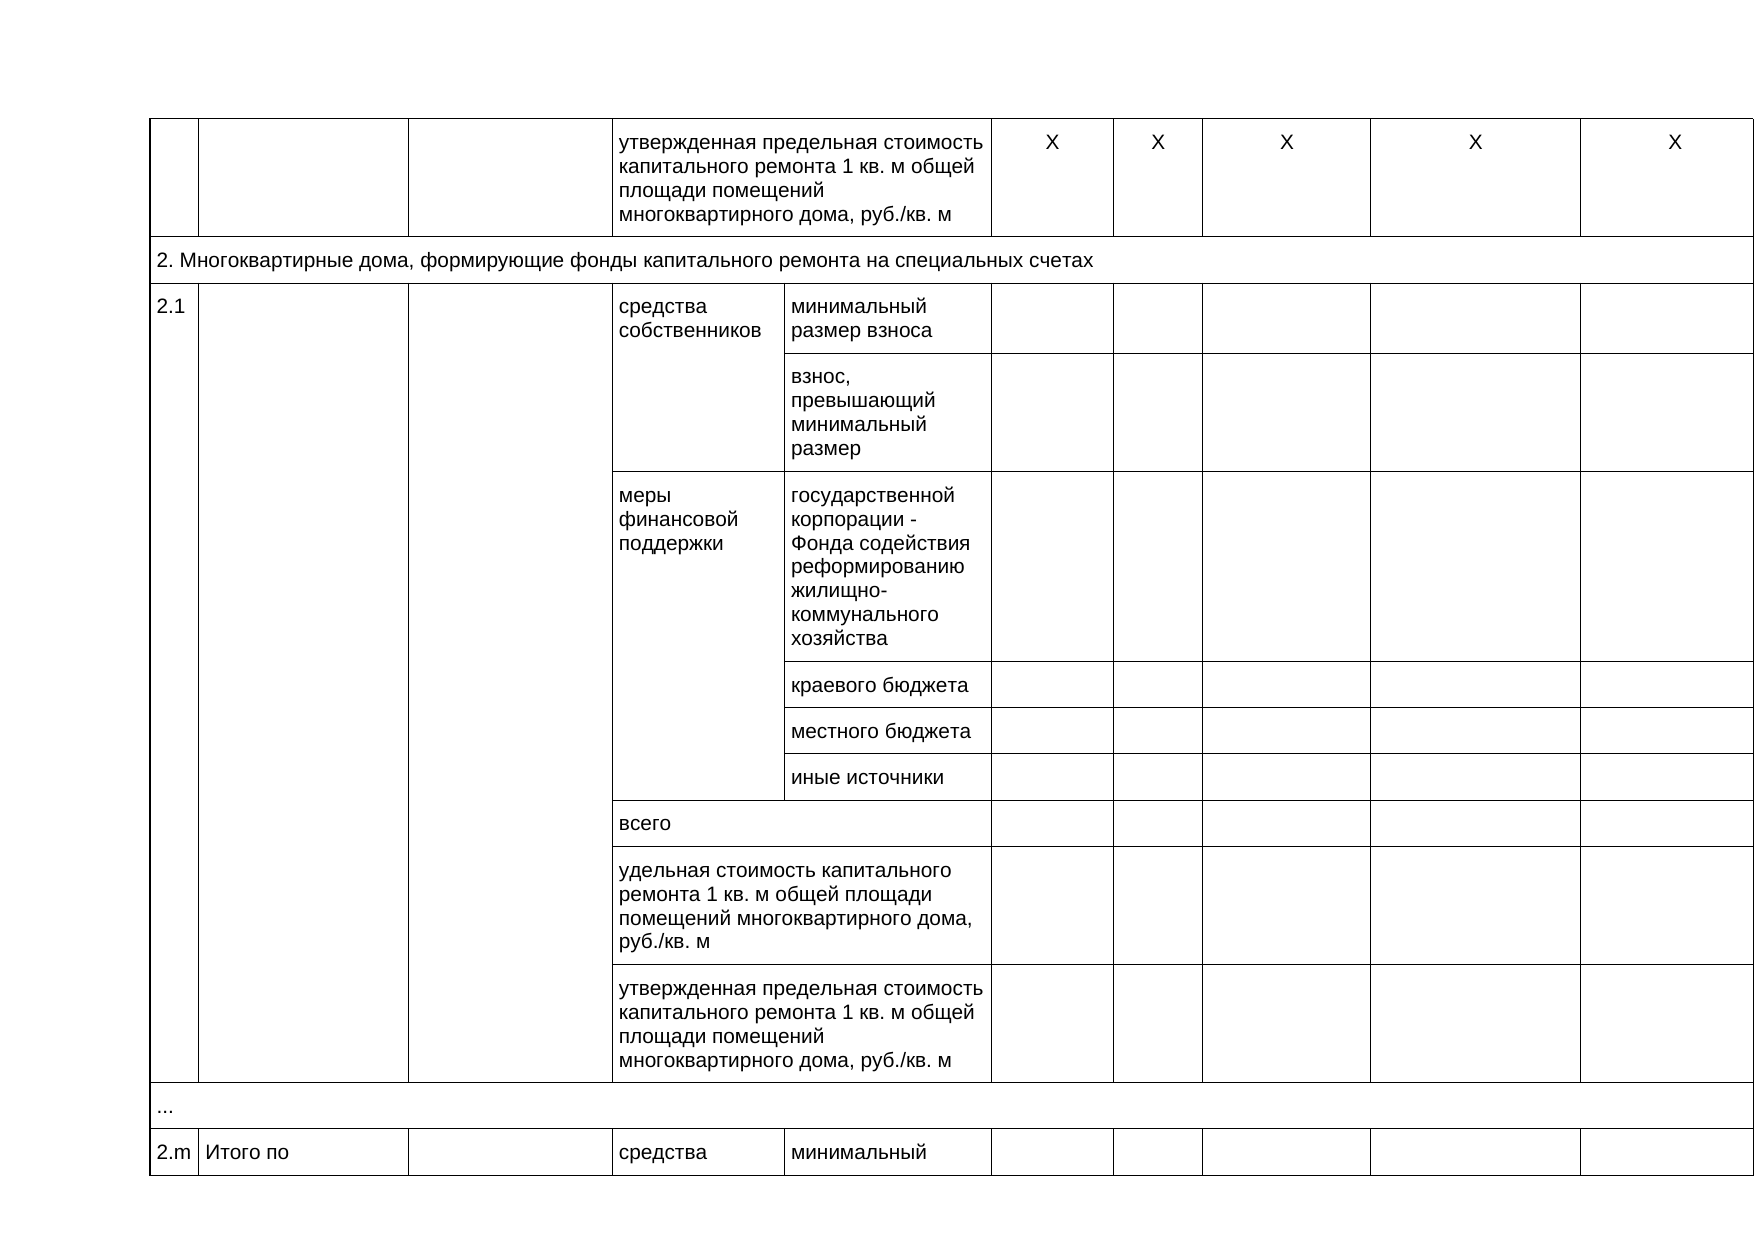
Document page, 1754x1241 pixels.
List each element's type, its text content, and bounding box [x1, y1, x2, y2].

table_cell [199, 284, 408, 1082]
table_cell минимальный размер взноса [785, 284, 991, 353]
table_cell [1203, 708, 1370, 753]
table_cell [992, 354, 1113, 471]
table_cell [1114, 472, 1202, 661]
table_cell [1581, 284, 1753, 353]
table_cell [1203, 847, 1370, 964]
table_cell [992, 965, 1113, 1082]
table_cell [1371, 354, 1580, 471]
table_cell [1371, 284, 1580, 353]
table_cell [1371, 1129, 1580, 1174]
table_cell 2.m [151, 1129, 198, 1174]
table_cell Х [1581, 118, 1754, 236]
table_cell [1114, 708, 1202, 753]
table_cell [992, 472, 1113, 661]
table_cell [1581, 754, 1753, 799]
table_cell [1581, 965, 1753, 1082]
table_cell [1371, 847, 1580, 964]
table_cell [1203, 801, 1370, 846]
table_cell утвержденная предельная стоимость капитального ремонта 1 кв. м общей площади помещений многоквартирного дома, руб./кв. м [613, 119, 991, 236]
table_cell иные источники [785, 754, 991, 799]
table_cell [992, 801, 1113, 846]
table_cell [1203, 1129, 1370, 1174]
table_cell [1114, 1129, 1202, 1174]
table_cell всего [613, 801, 991, 846]
table_cell [1114, 354, 1202, 471]
table_cell [1371, 708, 1580, 753]
table_cell [1114, 801, 1202, 846]
table_cell [1203, 472, 1370, 661]
table_cell [1581, 801, 1753, 846]
table_cell [1203, 754, 1370, 799]
table_cell средства собственников [613, 284, 784, 471]
table_cell [992, 662, 1113, 707]
table_cell [1371, 662, 1580, 707]
table_cell Х [992, 119, 1113, 236]
table_cell [1114, 662, 1202, 707]
table_cell [1371, 965, 1580, 1082]
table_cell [199, 1129, 408, 1174]
table_cell [1203, 284, 1370, 353]
table_cell [1581, 662, 1753, 707]
table_cell [1371, 754, 1580, 799]
table_cell [992, 754, 1113, 799]
table_cell [409, 1129, 612, 1174]
table_cell краевого бюджета [785, 662, 991, 707]
table_cell [1114, 754, 1202, 799]
table_cell меры финансовой поддержки [613, 472, 784, 799]
table_cell [1114, 965, 1202, 1082]
table_cell местного бюджета [785, 708, 991, 753]
table_cell [1203, 662, 1370, 707]
table_cell [1203, 354, 1370, 471]
table_cell удельная стоимость капитального ремонта 1 кв. м общей площади помещений многоквартирного дома, руб./кв. м [613, 847, 991, 964]
table_cell Х [1114, 119, 1202, 236]
table_cell [1203, 965, 1370, 1082]
table_cell [1371, 801, 1580, 846]
table_cell [992, 1129, 1113, 1174]
table_cell [992, 284, 1113, 353]
table_cell [992, 708, 1113, 753]
table_cell [1114, 847, 1202, 964]
table_cell [1581, 472, 1753, 661]
table_cell ... [151, 1083, 1753, 1128]
table_cell [1371, 472, 1580, 661]
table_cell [613, 1129, 784, 1174]
table_cell Х [1371, 119, 1580, 236]
table_cell [1581, 354, 1753, 471]
table_cell [1581, 847, 1753, 964]
table_cell [409, 284, 612, 1082]
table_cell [785, 1129, 991, 1174]
table_cell [1581, 1129, 1753, 1174]
table_cell [1581, 708, 1753, 753]
table_cell взнос, превышающий минимальный размер [785, 354, 991, 471]
table_cell 2. Многоквартирные дома, формирующие фонды капитального ремонта на специальных счетах [151, 237, 1753, 282]
table_cell Х [1203, 119, 1370, 236]
table_cell [1114, 284, 1202, 353]
table_cell утвержденная предельная стоимость капитального ремонта 1 кв. м общей площади помещений многоквартирного дома, руб./кв. м [613, 965, 991, 1082]
table_cell государственной корпорации - Фонда содействия реформированию жилищно-коммунального хозяйства [785, 472, 991, 661]
table_cell [992, 847, 1113, 964]
table_cell 2.1 [151, 284, 198, 1082]
